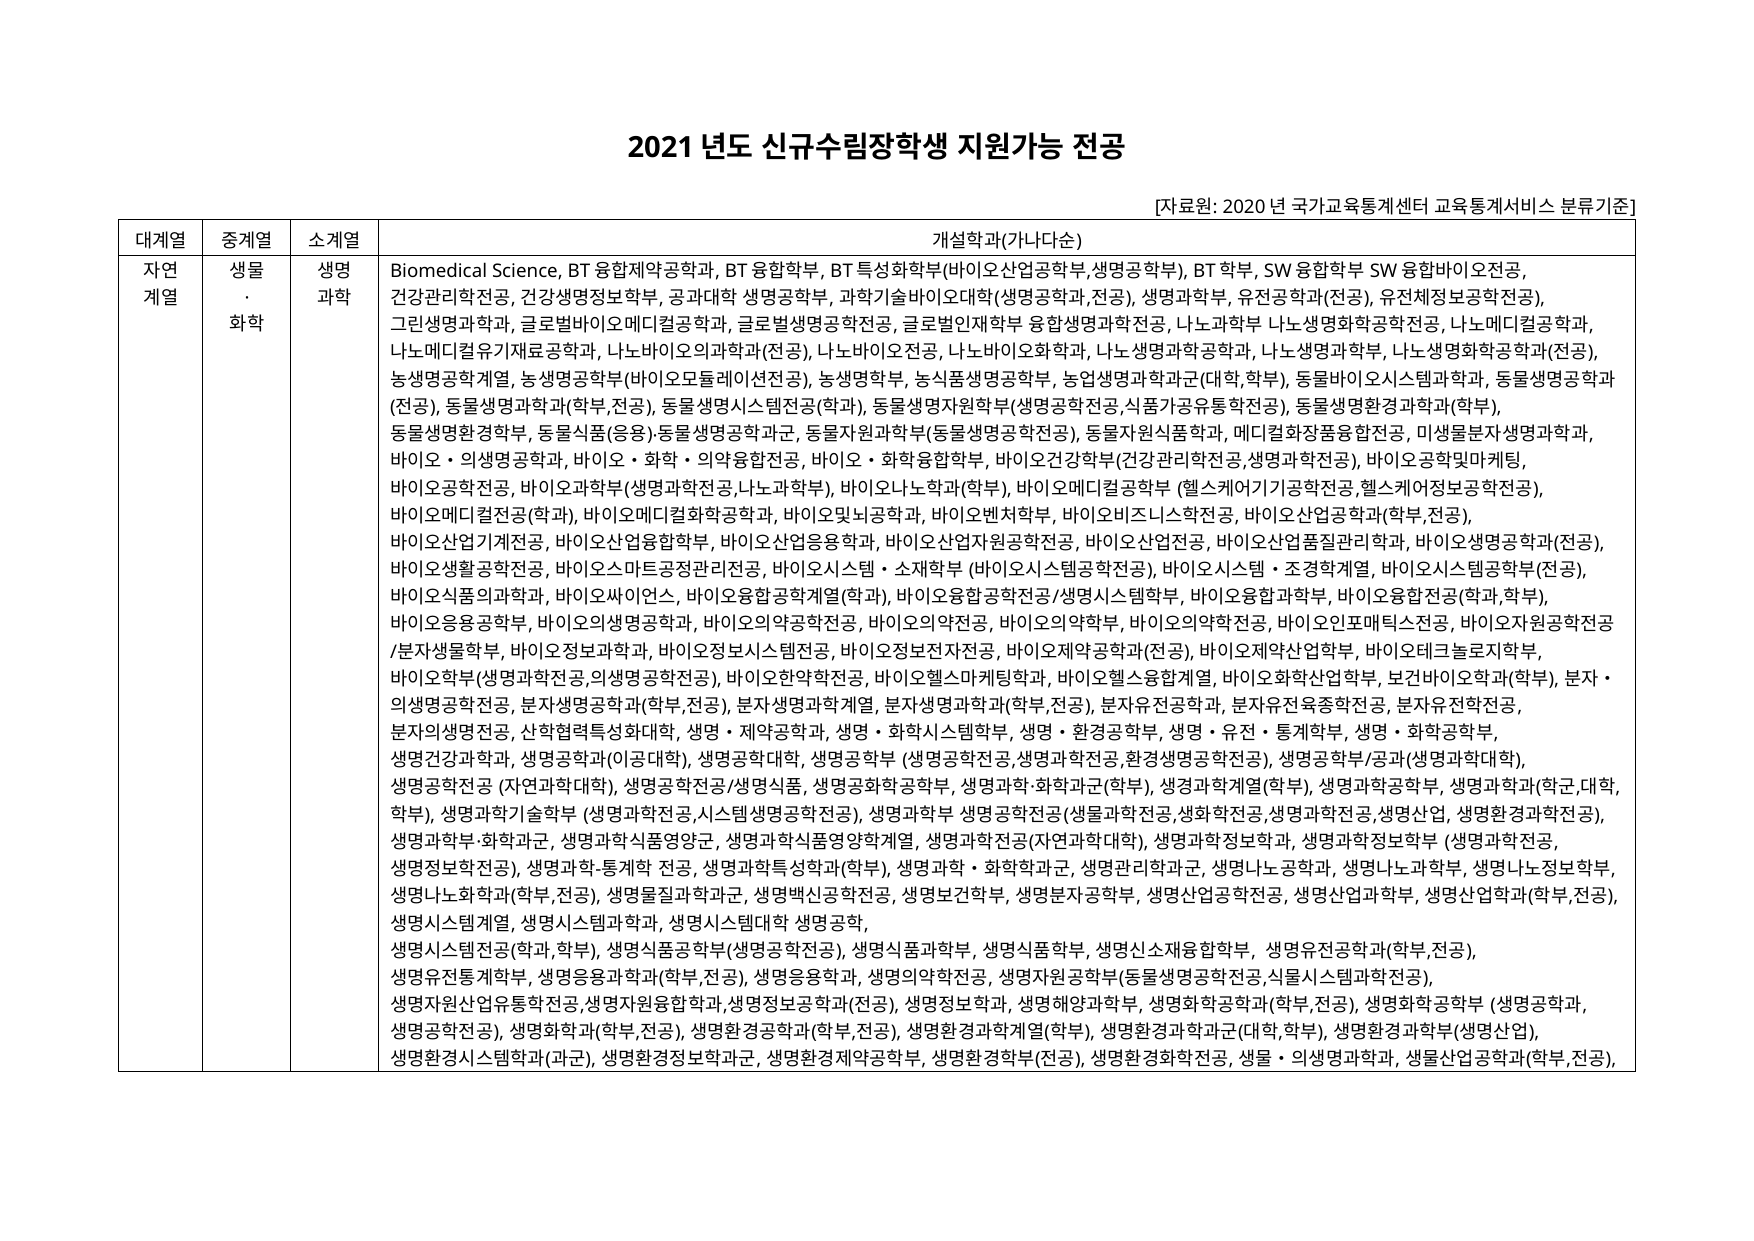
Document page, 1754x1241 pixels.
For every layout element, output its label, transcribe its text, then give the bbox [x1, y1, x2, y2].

table_header 대계열 [119, 220, 202, 254]
table_header 중계열 [203, 220, 290, 254]
table_cell 생물 ‧ 화학 [203, 256, 290, 1071]
table_header 소계열 [291, 220, 378, 254]
table_header 개설학과(가나다순) [379, 220, 1635, 254]
text 2021년도 신규수림장학생 지원가능 전공 [118, 124, 1636, 166]
table_cell 생명 과학 [291, 256, 378, 1071]
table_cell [379, 256, 1635, 1071]
text [자료원: 2020년 국가교육통계센터 교육통계서비스 분류기준] [118, 192, 1636, 219]
table_cell 자연 계열 [119, 256, 202, 1071]
